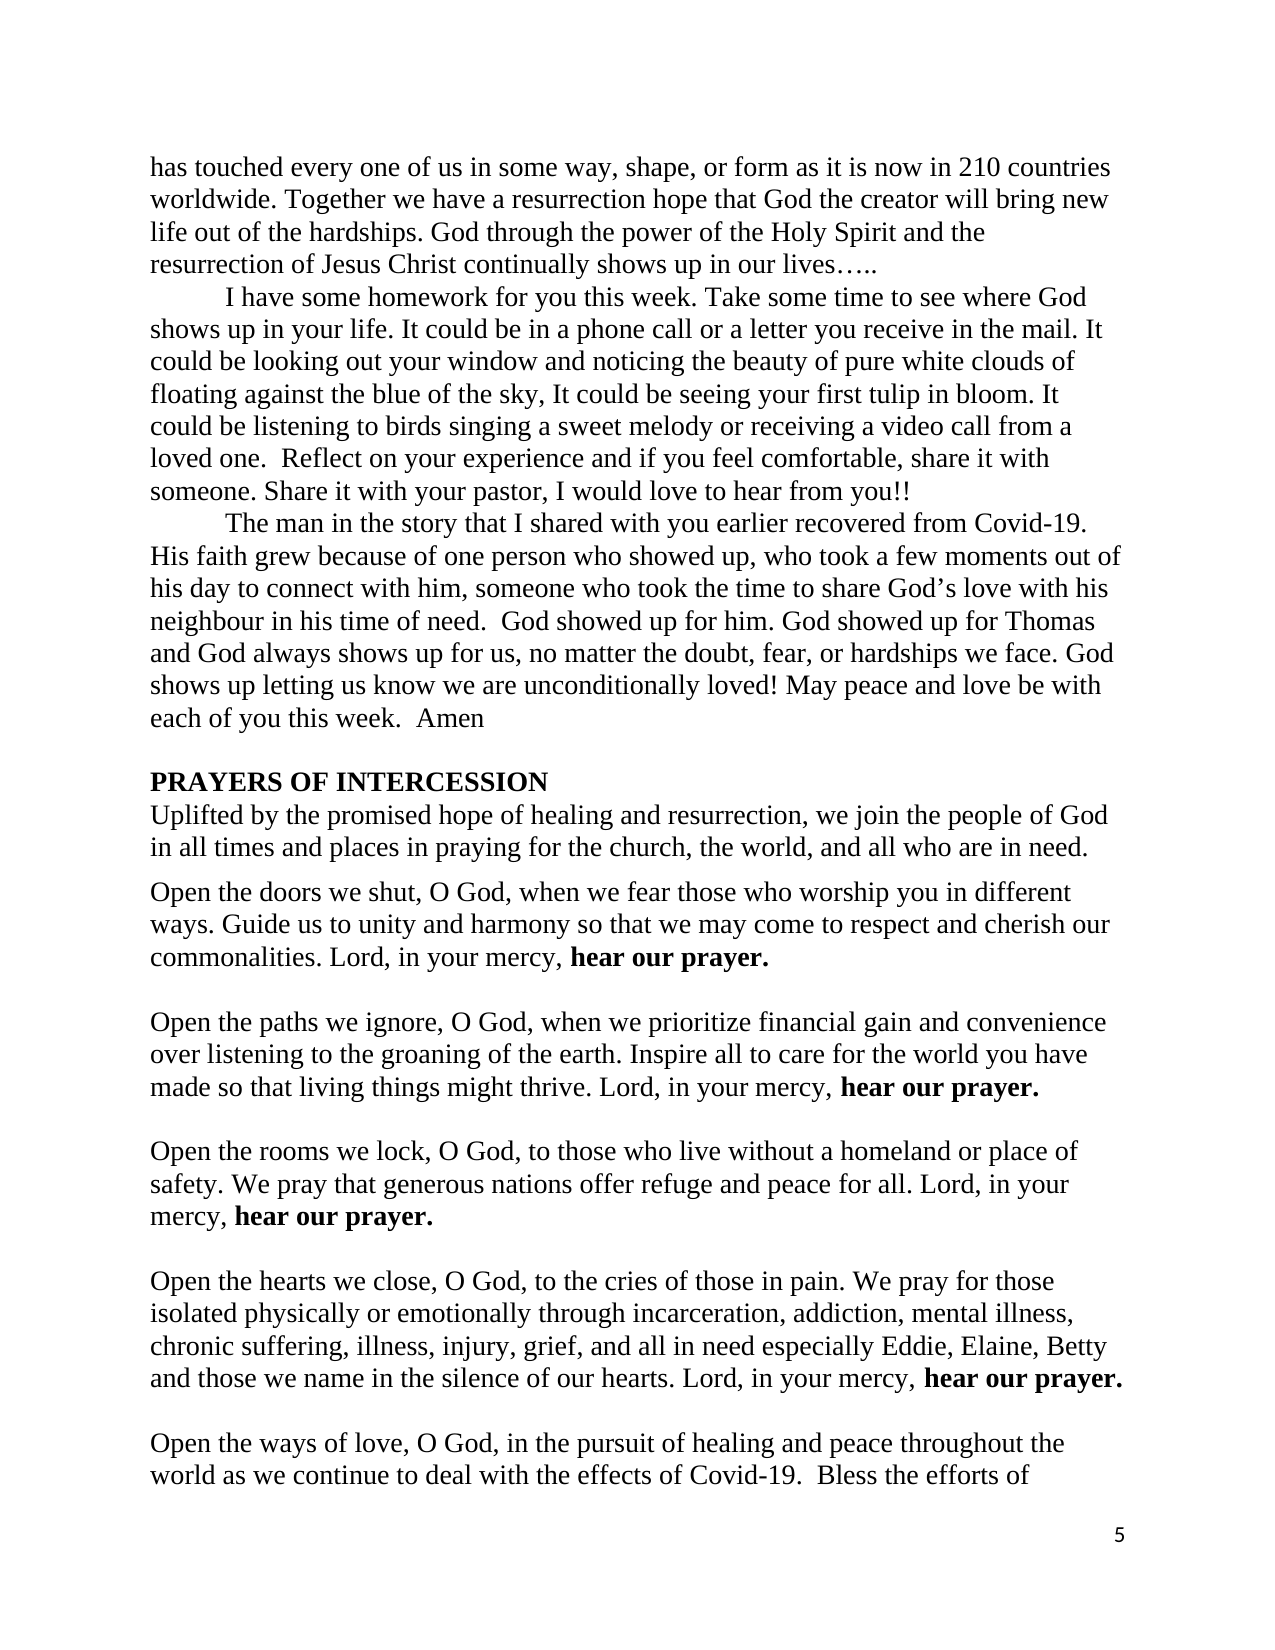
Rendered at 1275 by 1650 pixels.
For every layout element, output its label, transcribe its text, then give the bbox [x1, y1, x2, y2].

text Open the rooms we lock, O God, to those who live without a homeland or place of safety. We pray that generous nations offer refuge and peace for all. Lord, in your mercy, hear our prayer. [150, 1134, 1125, 1232]
text PRAYERS OF INTERCESSION [150, 766, 1125, 798]
text Open the hearts we close, O God, to the cries of those in pain. We pray for those isolated physically or emotionally through incarceration, addiction, mental illness, chronic suffering, illness, injury, grief, and all in need especially Eddie, Elaine, Betty and those we name in the silence of our hearts. Lord, in your mercy, hear our prayer. [150, 1264, 1125, 1393]
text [150, 1426, 1125, 1491]
text Open the doors we shut, O God, when we fear those who worship you in different ways. Guide us to unity and harmony so that we may come to respect and cherish our commonalities. Lord, in your mercy, hear our prayer. [150, 875, 1125, 972]
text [150, 150, 1125, 279]
text Open the paths we ignore, O God, when we prioritize financial gain and convenience over listening to the groaning of the earth. Inspire all to care for the world you have made so that living things might thrive. Lord, in your mercy, hear our prayer. [150, 1005, 1125, 1102]
text I have some homework for you this week. Take some time to see where God shows up in your life. It could be in a phone call or a letter you receive in the mail. It could be looking out your window and noticing the beauty of pure white clouds of floating against the blue of the sky, It could be seeing your first tulip in bloom. It could be listening to birds singing a sweet melody or receiving a video call from a loved one. Reflect on your experience and if you feel comfortable, share it with someone. Share it with your pastor, I would love to hear from you!! [150, 279, 1125, 506]
text The man in the story that I shared with you earlier recovered from Covid-19. His faith grew because of one person who showed up, who took a few moments out of his day to connect with him, someone who took the time to share God’s love with his neighbour in his time of need. God showed up for him. God showed up for Thomas and God always shows up for us, no matter the doubt, fear, or hardships we face. God shows up letting us know we are unconditionally loved! May peace and love be with each of you this week. Amen [150, 506, 1125, 733]
text Uplifted by the promised hope of healing and resurrection, we join the people of God in all times and places in praying for the church, the world, and all who are in need. [150, 798, 1125, 863]
